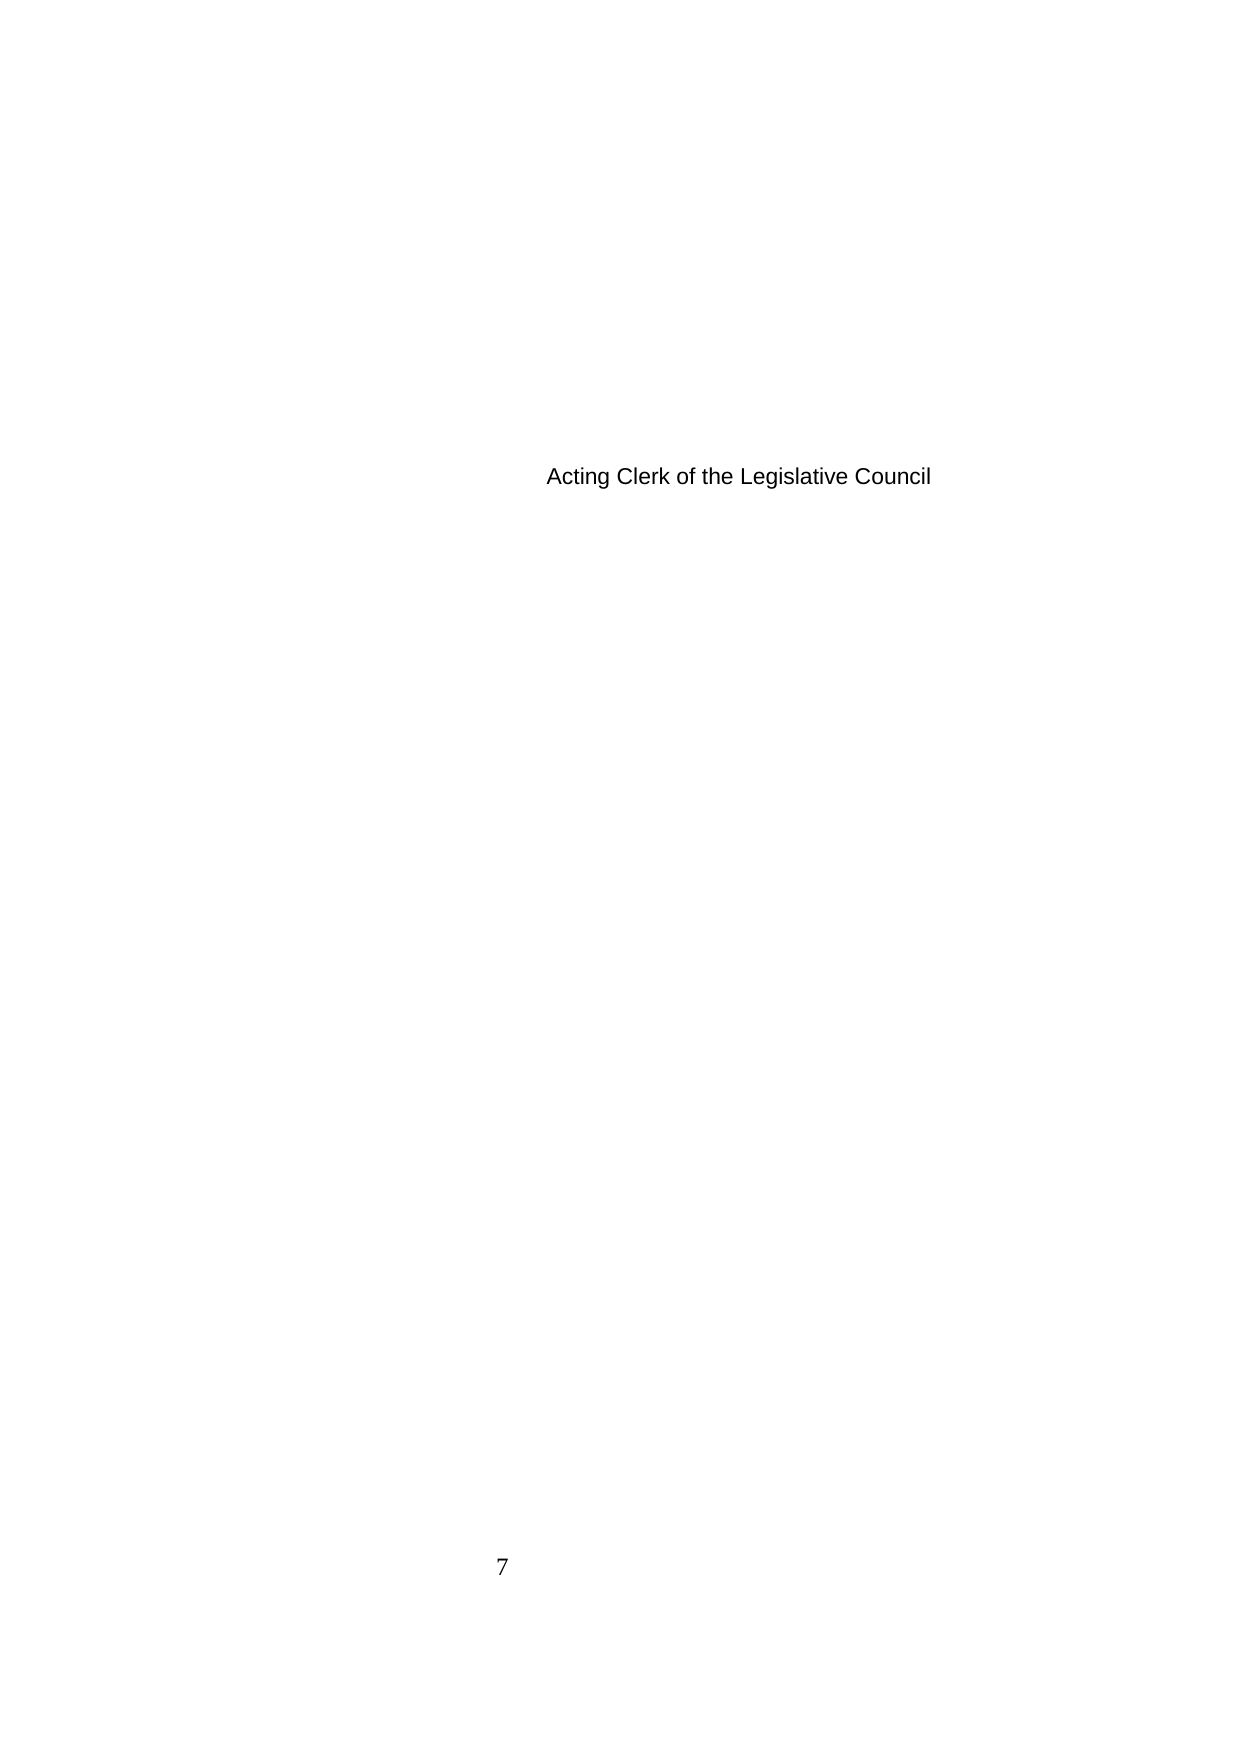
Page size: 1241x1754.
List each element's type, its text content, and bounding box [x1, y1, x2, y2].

subtitle Acting Clerk of the Legislative Council [74, 463, 945, 489]
